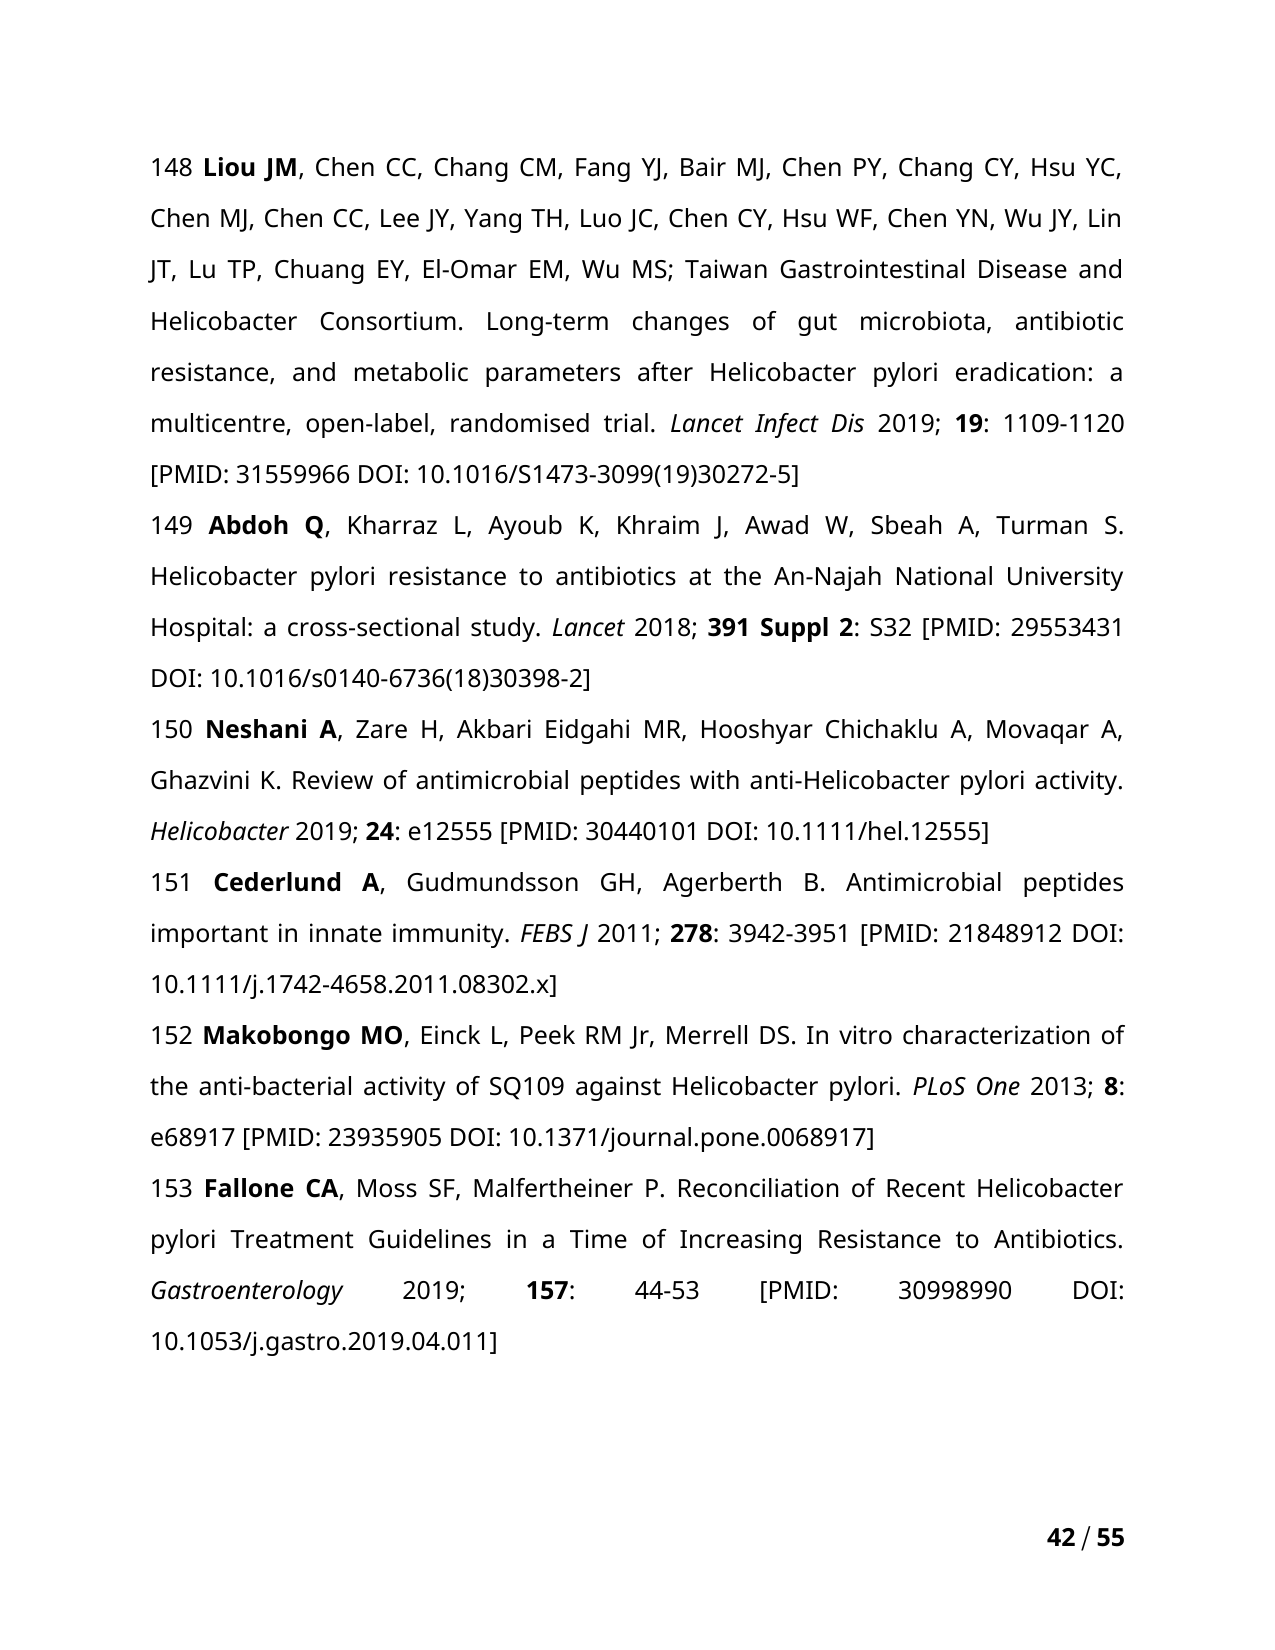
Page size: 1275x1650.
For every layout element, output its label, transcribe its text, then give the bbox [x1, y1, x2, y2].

text 151 Cederlund A, Gudmundsson GH, Agerberth B. Antimicrobial peptides important in innate immunity. FEBS J 2011; 278: 3942-3951 [PMID: 21848912 DOI: 10.1111/j.1742-4658.2011.08302.x] [150, 864, 1125, 1001]
text 150 Neshani A, Zare H, Akbari Eidgahi MR, Hooshyar Chichaklu A, Movaqar A, Ghazvini K. Review of antimicrobial peptides with anti-Helicobacter pylori activity. Helicobacter 2019; 24: e12555 [PMID: 30440101 DOI: 10.1111/hel.12555] [150, 711, 1125, 848]
text 149 Abdoh Q, Kharraz L, Ayoub K, Khraim J, Awad W, Sbeah A, Turman S. Helicobacter pylori resistance to antibiotics at the An-Najah National University Hospital: a cross-sectional study. Lancet 2018; 391 Suppl 2: S32 [PMID: 29553431 DOI: 10.1016/s0140-6736(18)30398-2] [150, 507, 1125, 694]
text 153 Fallone CA, Moss SF, Malfertheiner P. Reconciliation of Recent Helicobacter pylori Treatment Guidelines in a Time of Increasing Resistance to Antibiotics. Gastroenterology 2019; 157: 44-53 [PMID: 30998990 DOI: 10.1053/j.gastro.2019.04.011] [150, 1171, 1125, 1358]
text 148 Liou JM, Chen CC, Chang CM, Fang YJ, Bair MJ, Chen PY, Chang CY, Hsu YC, Chen MJ, Chen CC, Lee JY, Yang TH, Luo JC, Chen CY, Hsu WF, Chen YN, Wu JY, Lin JT, Lu TP, Chuang EY, El-Omar EM, Wu MS; Taiwan Gastrointestinal Disease and Helicobacter Consortium. Long-term changes of gut microbiota, antibiotic resistance, and metabolic parameters after Helicobacter pylori eradication: a multicentre, open-label, randomised trial. Lancet Infect Dis 2019; 19: 1109-1120 [PMID: 31559966 DOI: 10.1016/S1473-3099(19)30272-5] [150, 150, 1125, 490]
text 152 Makobongo MO, Einck L, Peek RM Jr, Merrell DS. In vitro characterization of the anti-bacterial activity of SQ109 against Helicobacter pylori. PLoS One 2013; 8: e68917 [PMID: 23935905 DOI: 10.1371/journal.pone.0068917] [150, 1018, 1125, 1154]
